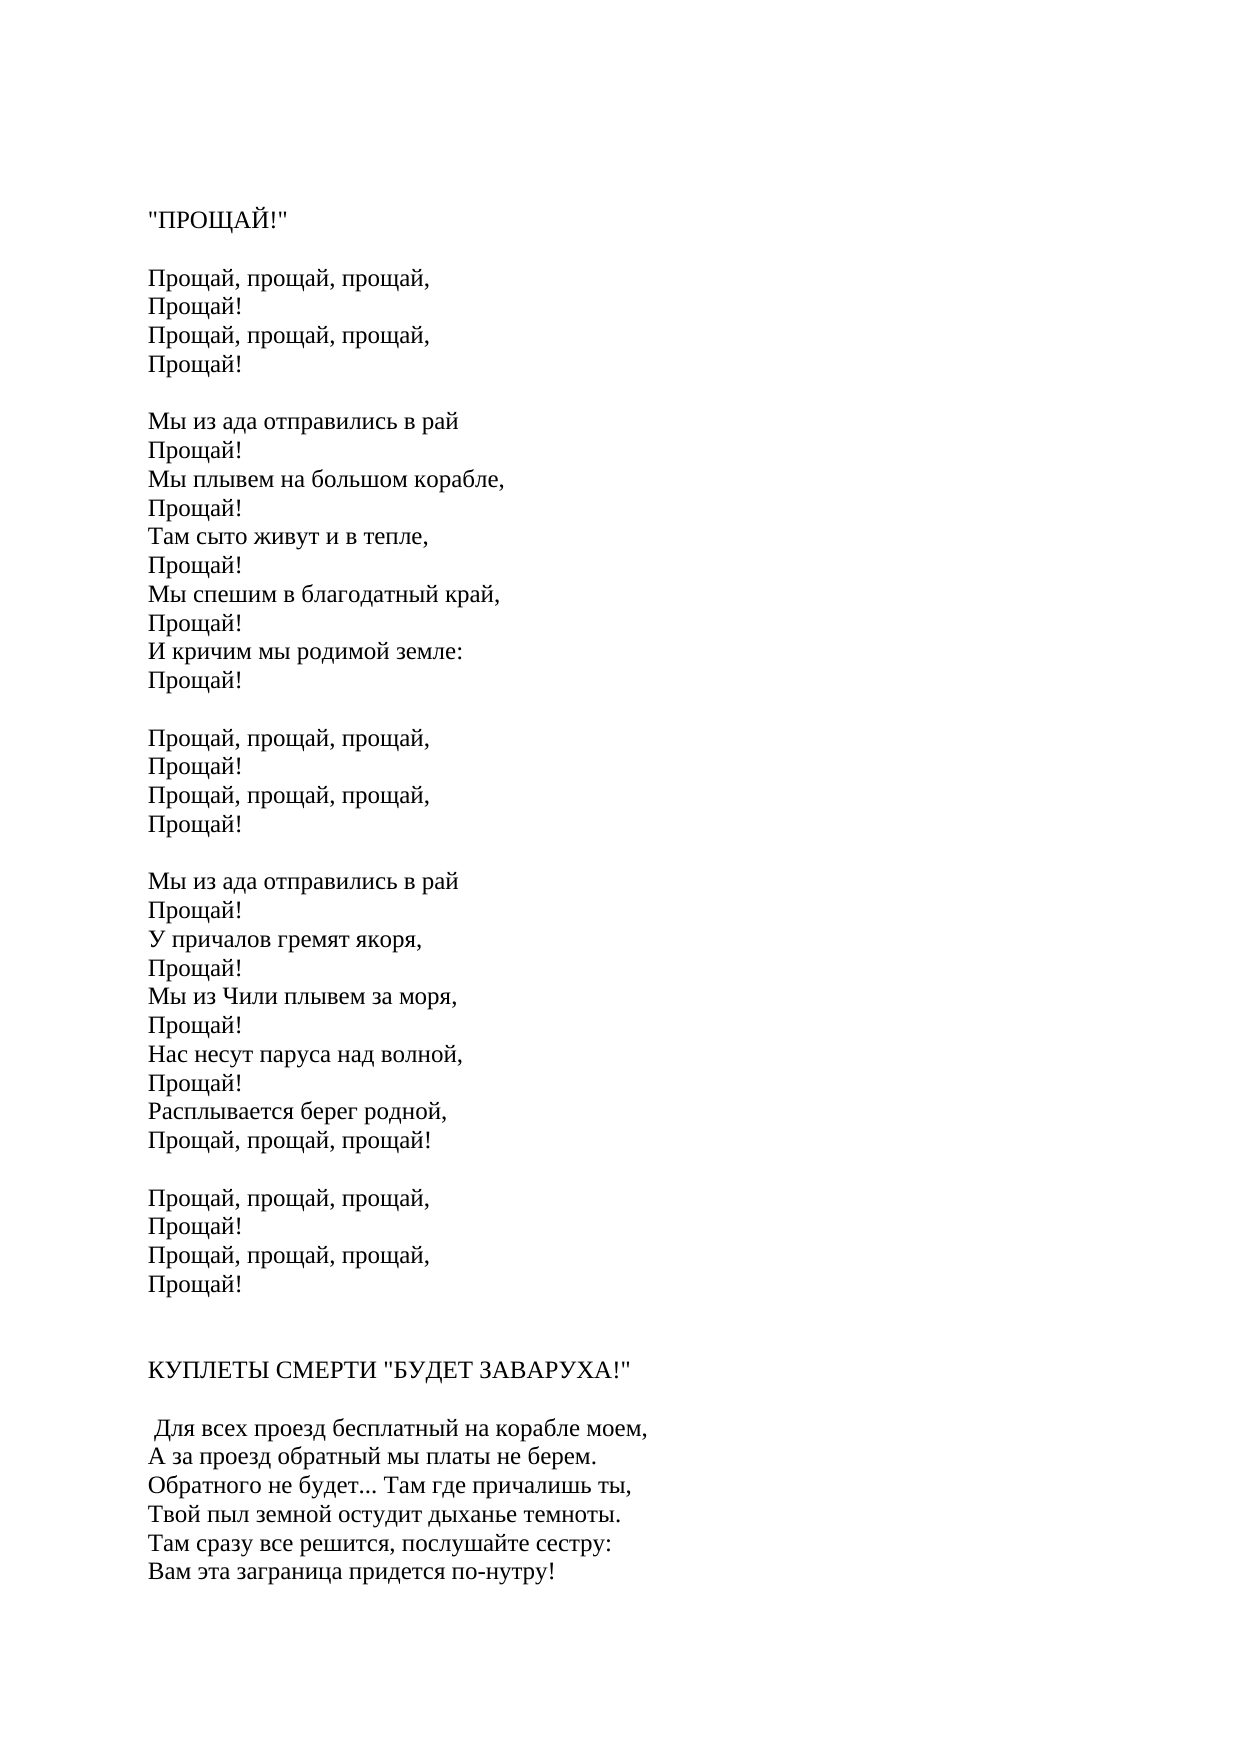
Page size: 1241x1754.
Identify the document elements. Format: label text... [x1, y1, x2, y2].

text Прощай! [148, 435, 1093, 464]
text КУПЛЕТЫ СМЕРТИ "БУДЕТ ЗАВАРУХА!" [148, 1355, 1093, 1384]
text Прощай! [148, 493, 1093, 521]
text Мы из ада отправились в рай [148, 406, 1093, 435]
text Прощай! [148, 550, 1093, 579]
text Твой пыл земной остудит дыханье темноты. [148, 1499, 1093, 1528]
text Расплывается берег родной, [148, 1096, 1093, 1125]
text Прощай, прощай, прощай, [148, 1183, 1093, 1211]
text Прощай! [148, 349, 1093, 378]
text Прощай! [148, 1211, 1093, 1240]
text Мы спешим в благодатный край, [148, 579, 1093, 608]
text Прощай, прощай, прощай, [148, 263, 1093, 291]
text И кричим мы родимой земле: [148, 636, 1093, 665]
text Обратного не будет... Там где причалишь ты, [148, 1470, 1093, 1499]
text Прощай, прощай, прощай, [148, 723, 1093, 751]
text Вам эта заграница придется по-нутру! [148, 1556, 1093, 1585]
text Мы из Чили плывем за моря, [148, 981, 1093, 1010]
text Нас несут паруса над волной, [148, 1039, 1093, 1068]
text Для всех проезд бесплатный на корабле моем, [148, 1413, 1093, 1441]
text А за проезд обратный мы платы не берем. [148, 1441, 1093, 1470]
text Прощай! [148, 665, 1093, 694]
text Прощай! [148, 608, 1093, 636]
text Мы из ада отправились в рай [148, 866, 1093, 895]
text У причалов гремят якоря, [148, 924, 1093, 953]
text "ПРОЩАЙ!" [148, 205, 1093, 234]
text Прощай! [148, 809, 1093, 838]
text Прощай, прощай, прощай, [148, 780, 1093, 809]
text Прощай, прощай, прощай, [148, 1240, 1093, 1269]
text Прощай, прощай, прощай! [148, 1125, 1093, 1154]
text Прощай! [148, 953, 1093, 981]
text Прощай! [148, 1010, 1093, 1039]
text Прощай! [148, 1269, 1093, 1298]
text Прощай! [148, 1068, 1093, 1096]
text Прощай! [148, 751, 1093, 780]
text Мы плывем на большом корабле, [148, 464, 1093, 493]
text Прощай! [148, 291, 1093, 320]
text Там сыто живут и в тепле, [148, 521, 1093, 550]
text Прощай, прощай, прощай, [148, 320, 1093, 349]
text Там сразу все решится, послушайте сестру: [148, 1528, 1093, 1556]
text Прощай! [148, 895, 1093, 924]
